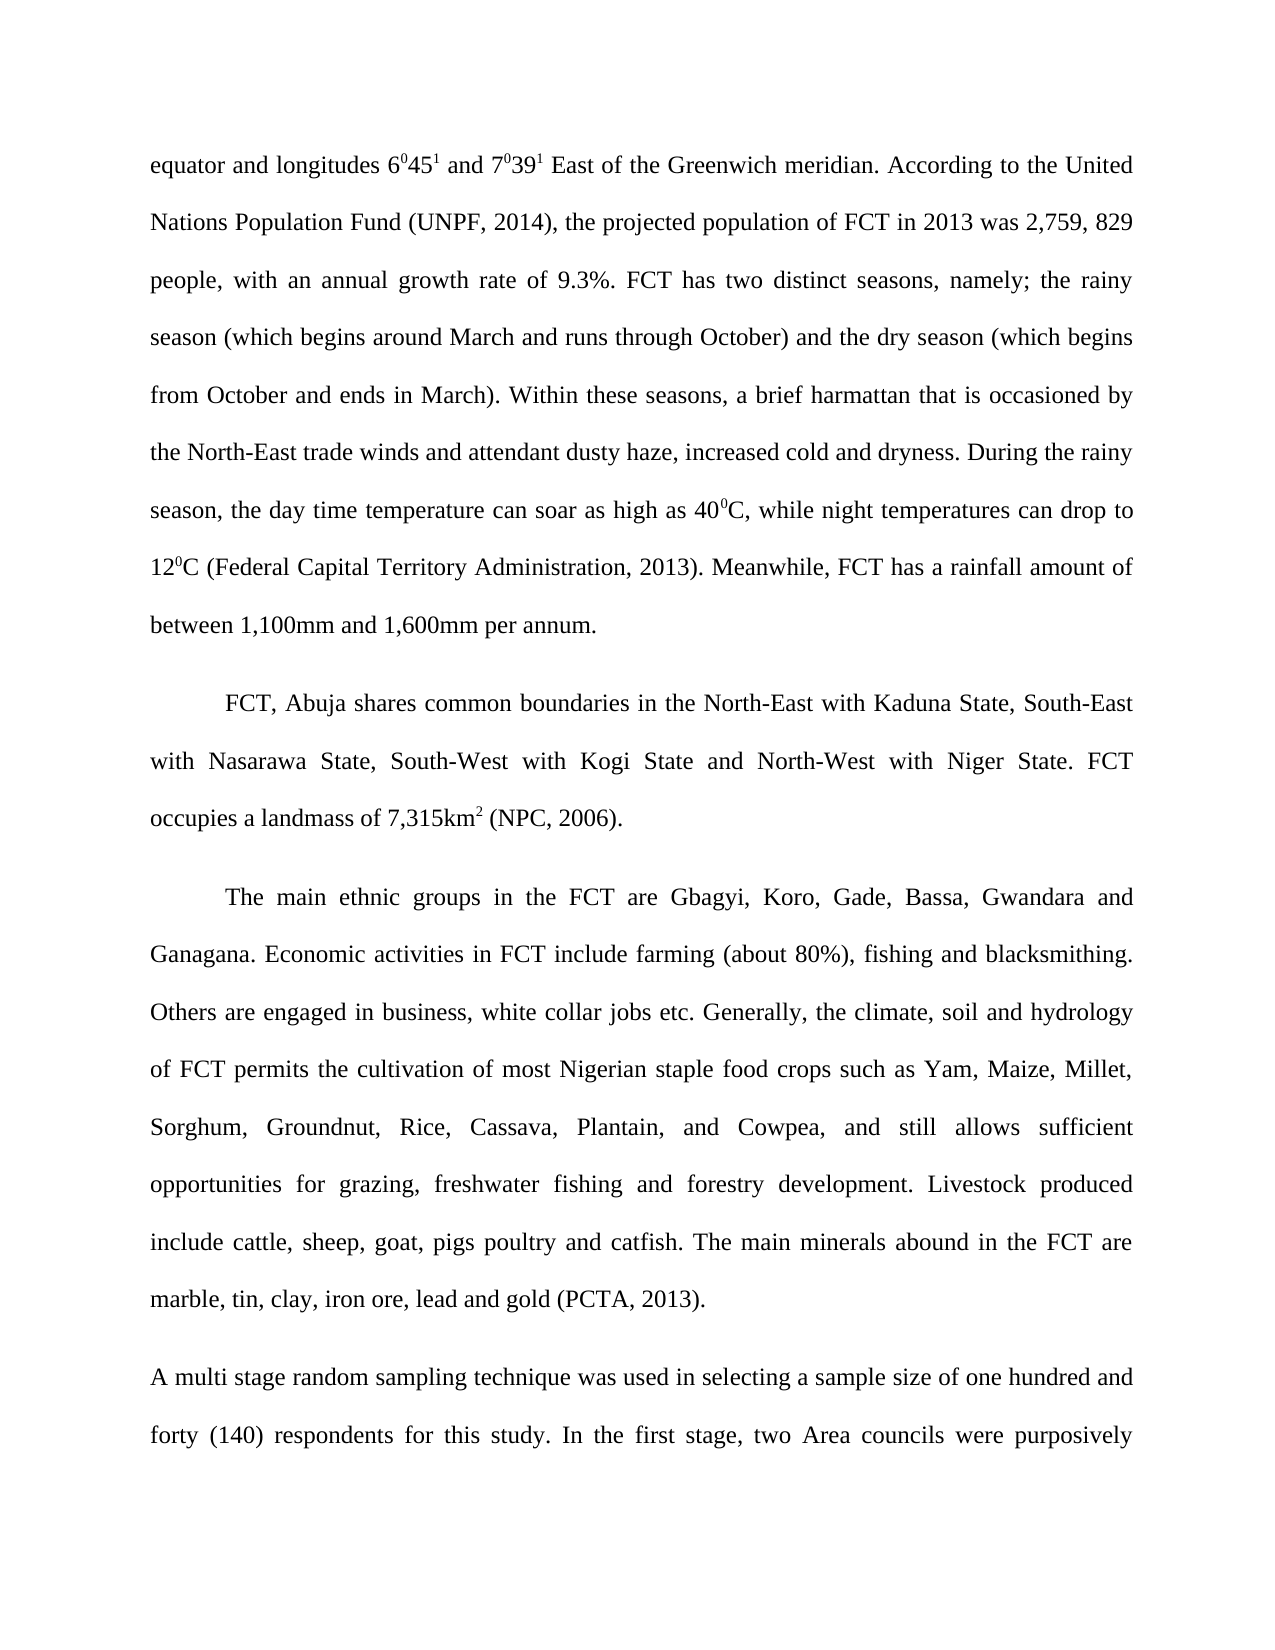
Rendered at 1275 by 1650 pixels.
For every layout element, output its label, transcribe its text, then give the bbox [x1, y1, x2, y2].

text FCT, Abuja shares common boundaries in the North-East with Kaduna State, South-East with Nasarawa State, South-West with Kogi State and North-West with Niger State. FCT occupies a landmass of 7,315km2 (NPC, 2006). [150, 688, 1134, 832]
text The main ethnic groups in the FCT are Gbagyi, Koro, Gade, Bassa, Gwandara and Ganagana. Economic activities in FCT include farming (about 80%), fishing and blacksmithing. Others are engaged in business, white collar jobs etc. Generally, the climate, soil and hydrology of FCT permits the cultivation of most Nigerian staple food crops such as Yam, Maize, Millet, Sorghum, Groundnut, Rice, Cassava, Plantain, and Cowpea, and still allows sufficient opportunities for grazing, freshwater fishing and forestry development. Livestock produced include cattle, sheep, goat, pigs poultry and catfish. The main minerals abound in the FCT are marble, tin, clay, iron ore, lead and gold (PCTA, 2013). [150, 882, 1134, 1313]
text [150, 150, 1134, 639]
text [150, 1362, 1134, 1449]
